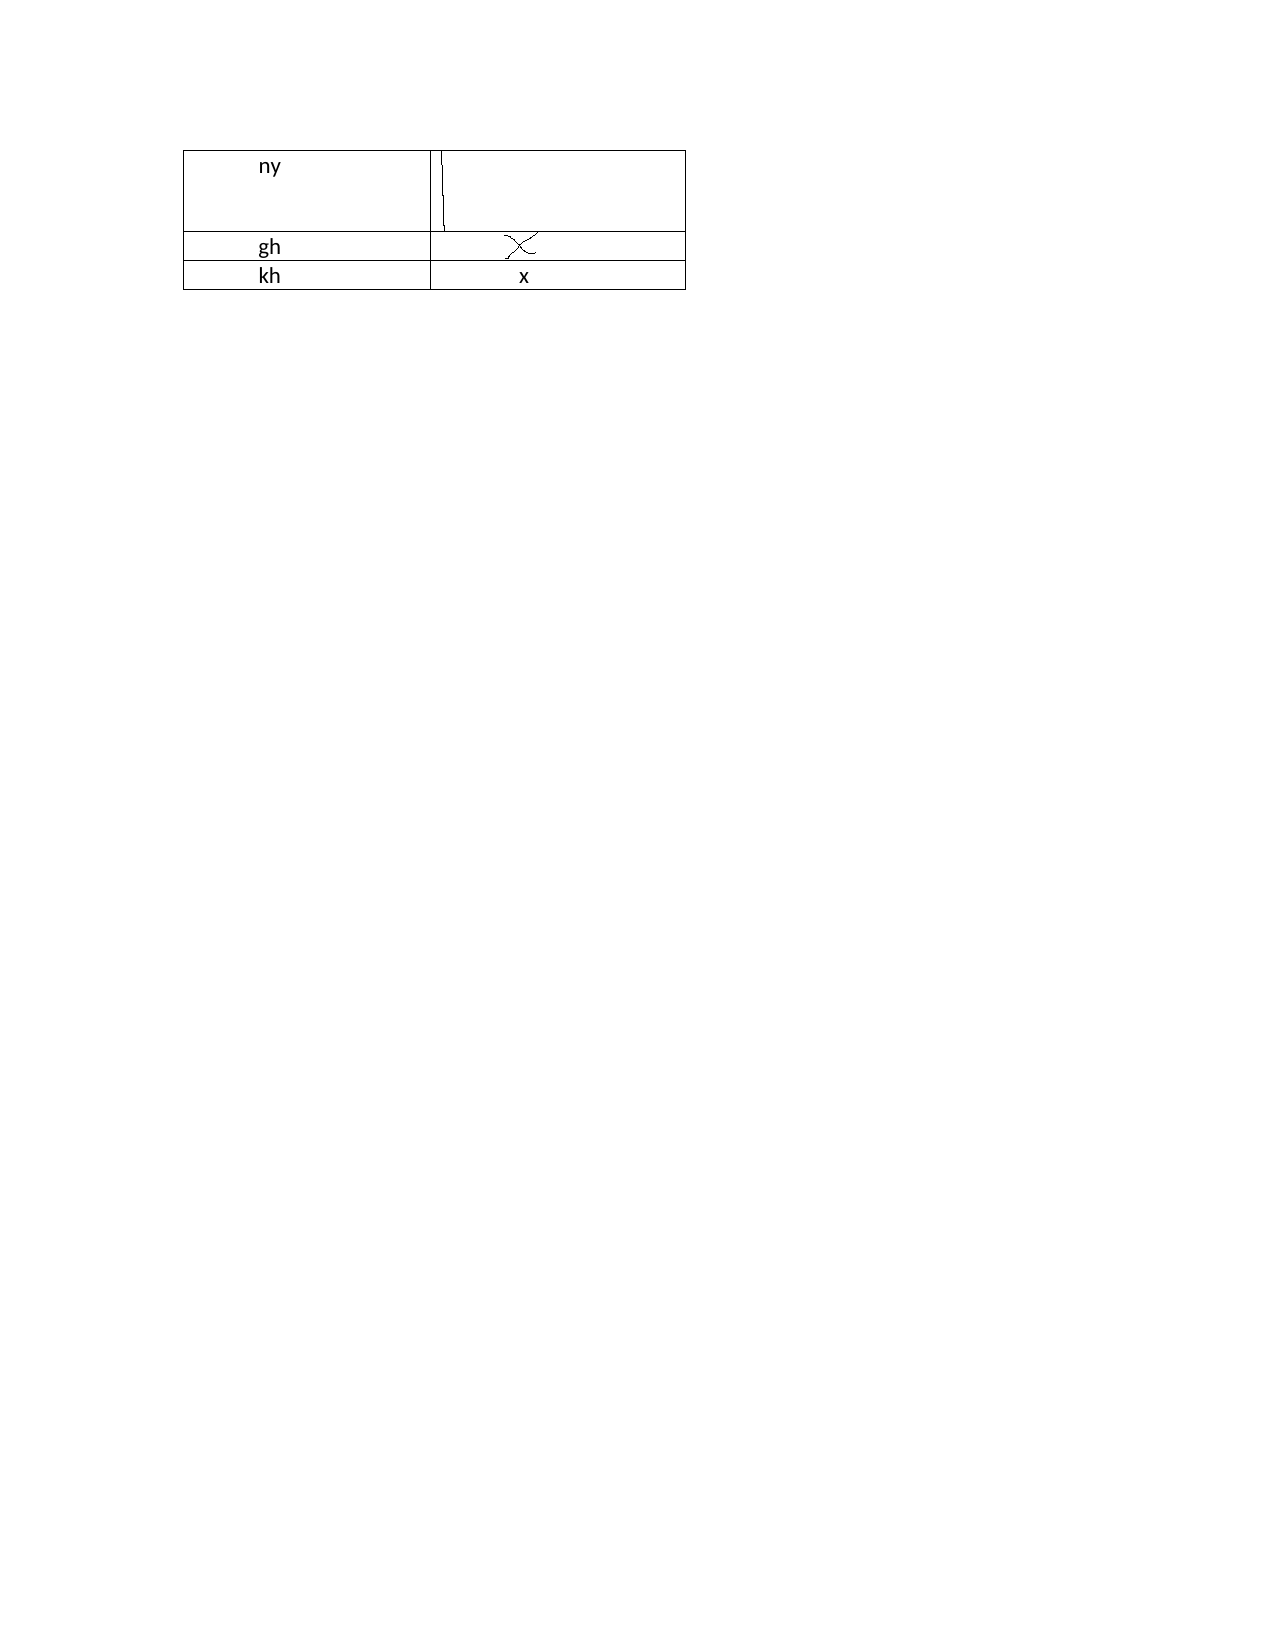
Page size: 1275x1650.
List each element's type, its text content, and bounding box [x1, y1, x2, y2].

table_cell kh [184, 261, 430, 289]
table_cell ny [184, 151, 430, 231]
table_cell [431, 232, 685, 260]
table_cell [431, 151, 685, 231]
table_cell gh [184, 232, 430, 260]
table_cell x [431, 261, 685, 289]
